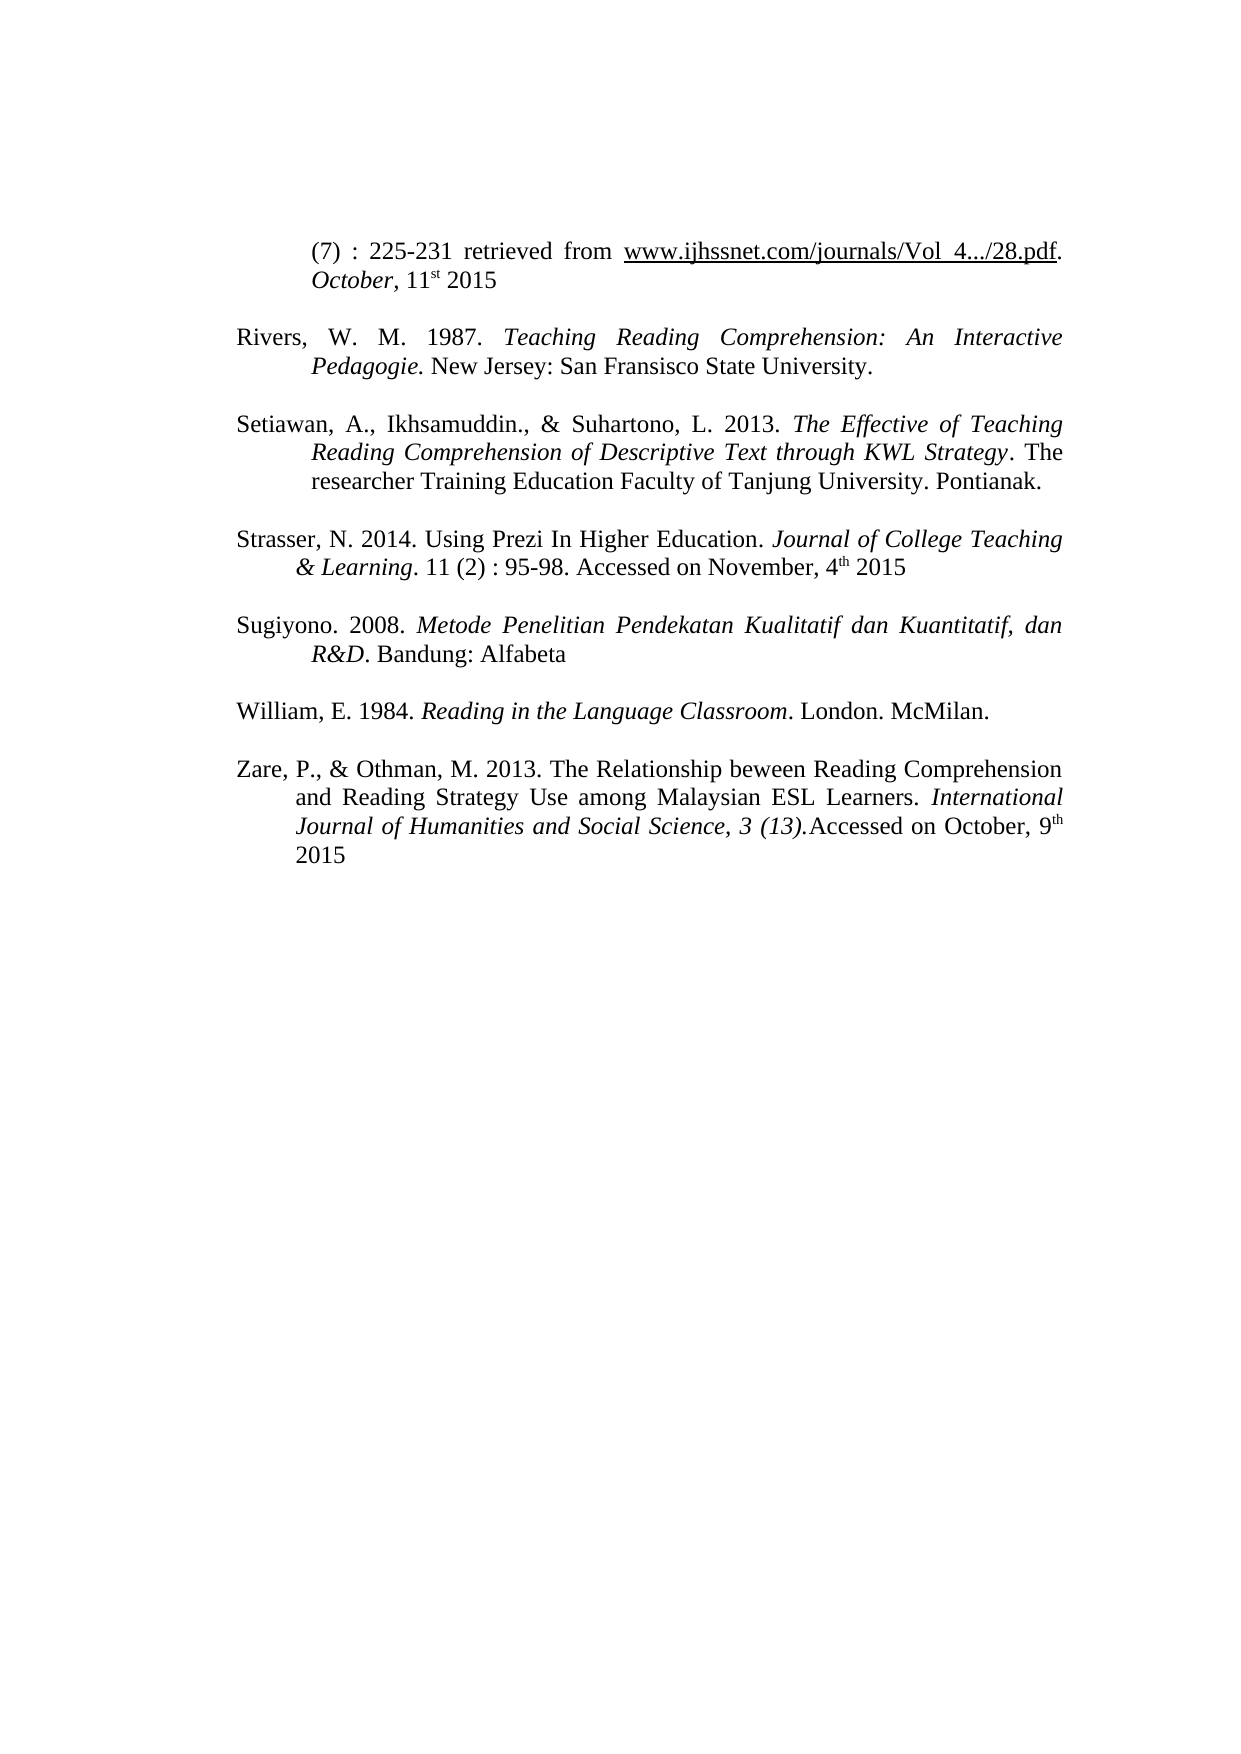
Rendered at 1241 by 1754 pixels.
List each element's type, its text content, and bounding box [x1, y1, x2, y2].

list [236, 236, 1063, 294]
list Strasser, N. 2014. Using Prezi In Higher Education. Journal of College Teaching & Learning. 11 (2) : 95-98. Accessed on November, 4th 2015 [236, 524, 1063, 581]
list Setiawan, A., Ikhsamuddin., & Suhartono, L. 2013. The Effective of Teaching Reading Comprehension of Descriptive Text through KWL Strategy. The researcher Training Education Faculty of Tanjung University. Pontianak. [236, 409, 1063, 495]
list William, E. 1984. Reading in the Language Classroom. London. McMilan. [236, 696, 1063, 725]
list Zare, P., & Othman, M. 2013. The Relationship beween Reading Comprehension and Reading Strategy Use among Malaysian ESL Learners. International Journal of Humanities and Social Science, 3 (13).Accessed on October, 9th 2015 [236, 754, 1063, 869]
list Sugiyono. 2008. Metode Penelitian Pendekatan Kualitatif dan Kuantitatif, dan R&D. Bandung: Alfabeta [236, 610, 1063, 667]
list Rivers, W. M. 1987. Teaching Reading Comprehension: An Interactive Pedagogie. New Jersey: San Fransisco State University. [236, 322, 1063, 380]
